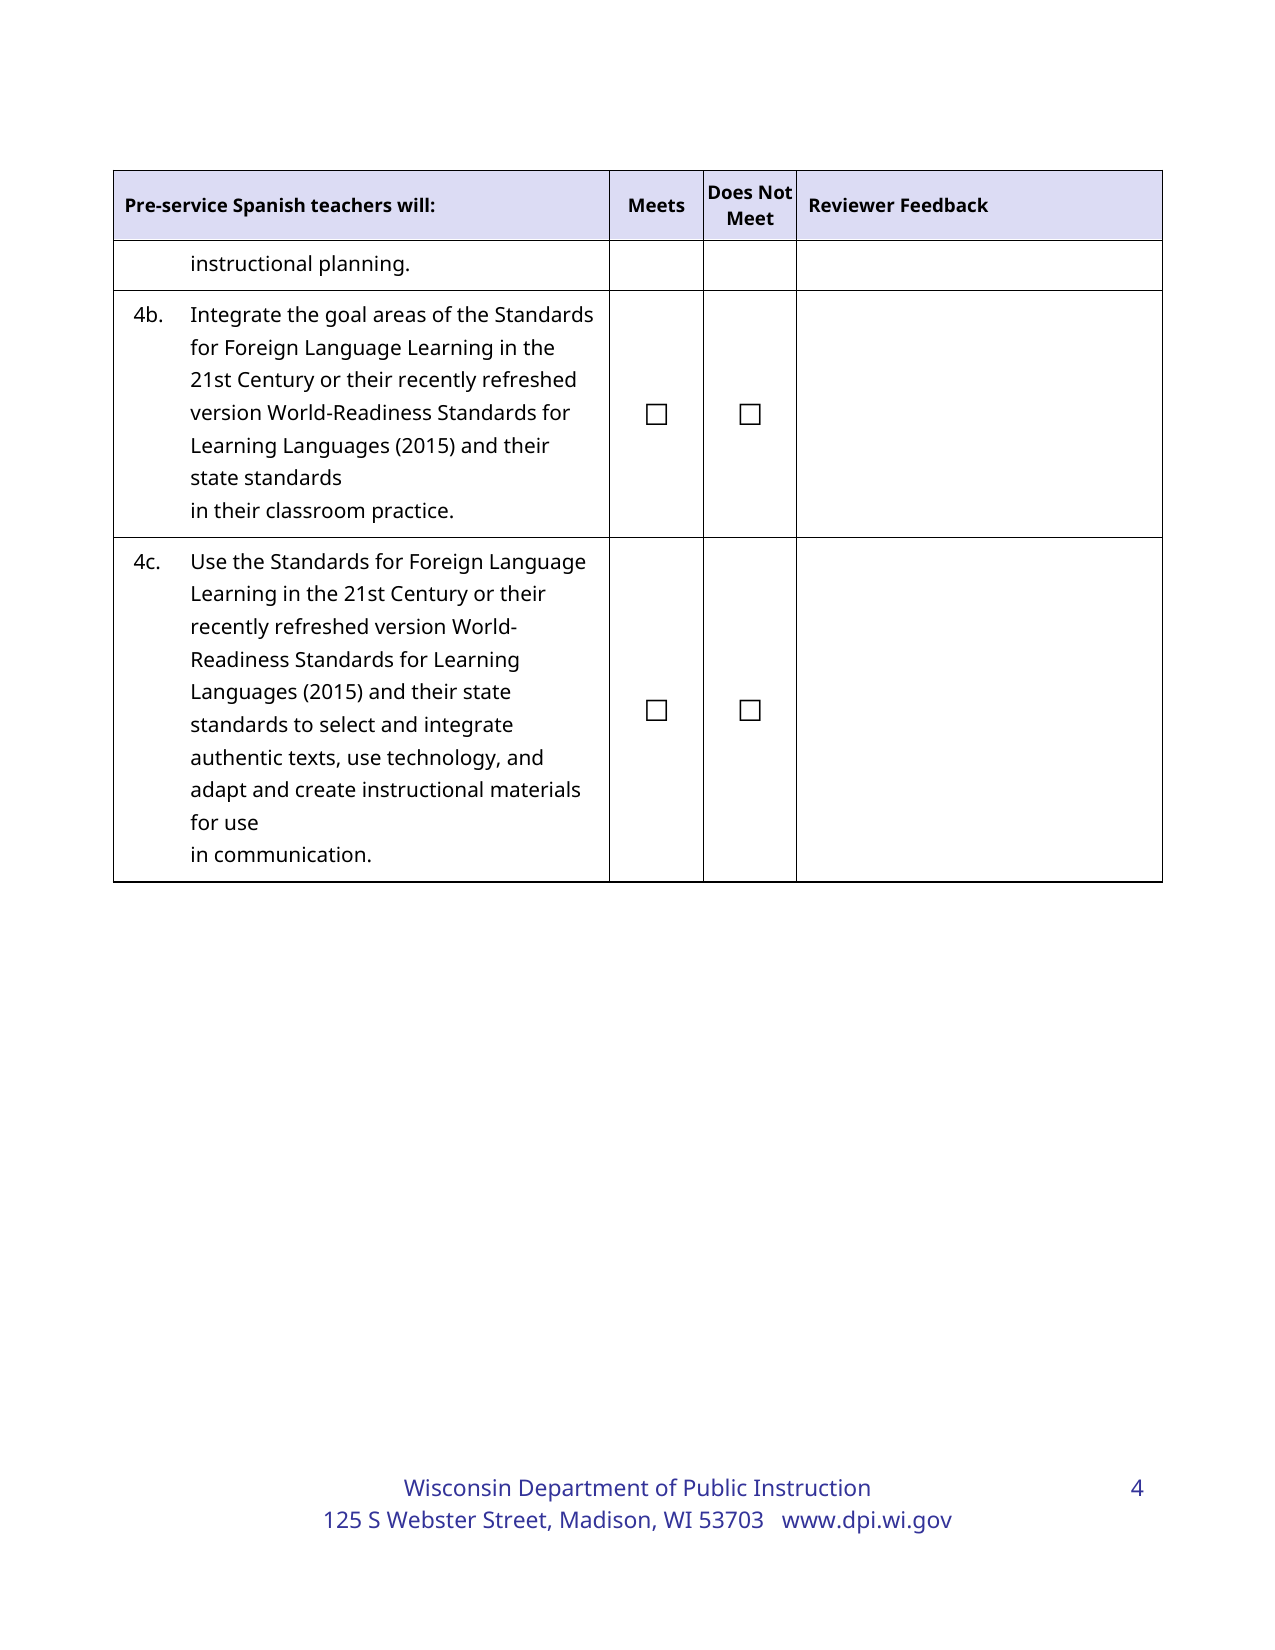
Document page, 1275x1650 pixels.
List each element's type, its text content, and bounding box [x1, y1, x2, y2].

table_cell ☐ [610, 241, 703, 290]
table_header Does Not Meet [704, 171, 796, 239]
table_header Meets [610, 171, 703, 239]
table_cell ☐ [610, 538, 703, 881]
table_cell [797, 291, 1162, 537]
table_cell 4b. Integrate the goal areas of the Standards for Foreign Language Learning in the 21st Century or their recently refreshed version World-Readiness Standards for Learning Languages (2015) and their state standards in their classroom practice. [114, 291, 609, 537]
table_cell ☐ [610, 291, 703, 537]
table_cell [797, 538, 1162, 881]
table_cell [114, 241, 609, 290]
table_cell [797, 241, 1162, 290]
table_cell 4c. Use the Standards for Foreign Language Learning in the 21st Century or their recently refreshed version World-Readiness Standards for Learning Languages (2015) and their state standards to select and integrate authentic texts, use technology, and adapt and create instructional materials for use in communication. [114, 538, 609, 881]
table_header Pre-service Spanish teachers will: [114, 171, 609, 239]
table_cell ☐ [704, 291, 796, 537]
table_cell ☐ [704, 241, 796, 290]
table_cell ☐ [704, 538, 796, 881]
table_header Reviewer Feedback [797, 171, 1162, 239]
